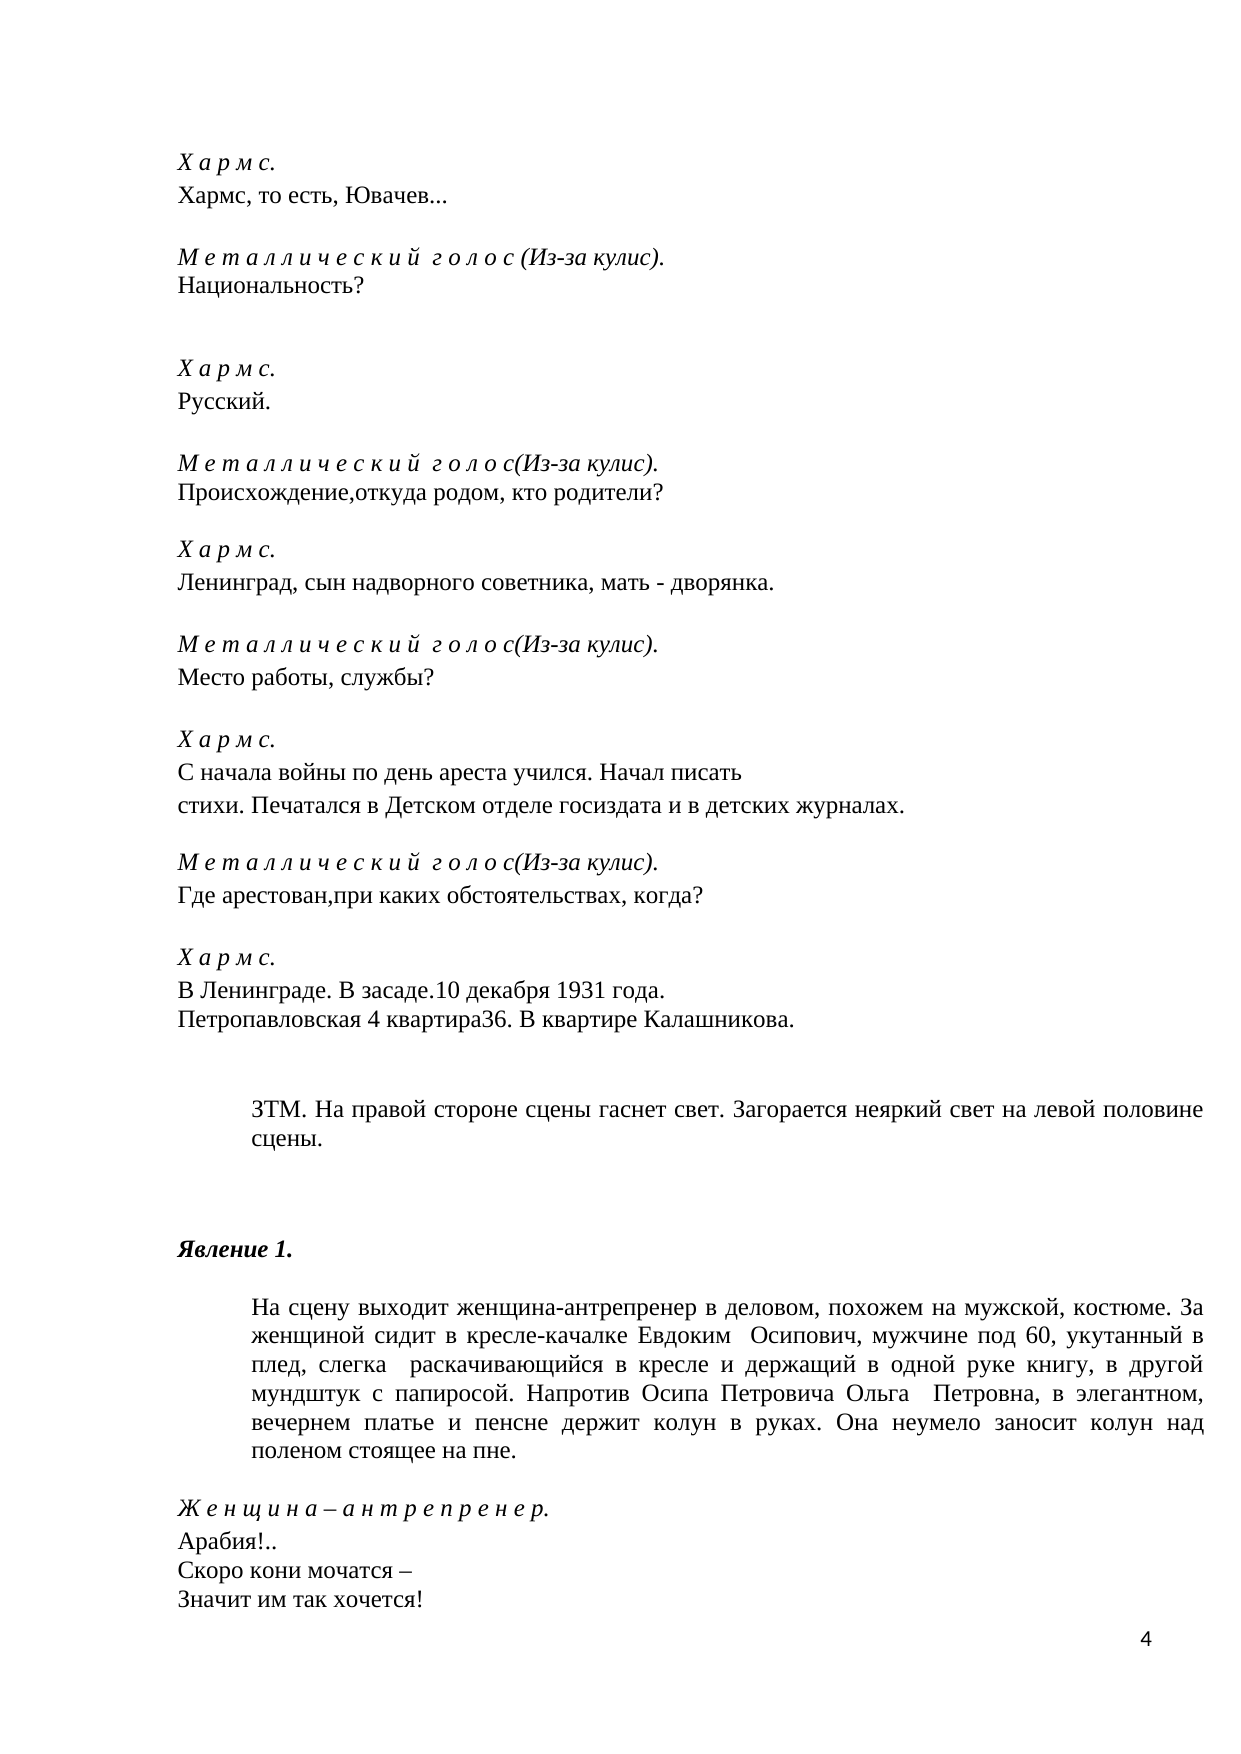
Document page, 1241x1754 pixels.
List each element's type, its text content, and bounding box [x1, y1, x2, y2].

text Значит им так хочется! [177, 1584, 1152, 1612]
text Х а р м с. [177, 724, 1152, 752]
text Ж е н щ и н а – а н т р е п р е н е р. [177, 1493, 1152, 1522]
text Русский. [177, 386, 1152, 415]
text На сцену выходит женщина-антрепренер в деловом, похожем на мужской, костюме. За женщиной сидит в кресле-качалке Евдоким Осипович, мужчине под 60, укутанный в плед, слегка раскачивающийся в кресле и держащий в одной руке книгу, в другой мундштук с папиросой. Напротив Осипа Петровича Ольга Петровна, в элегантном, вечернем платье и пенсне держит колун в руках. Она неумело заносит колун над поленом стоящее на пне. [251, 1292, 1205, 1464]
text Х а р м с. [177, 942, 1152, 971]
text М е т а л л и ч е с к и й г о л о с(Из-за кулис). [177, 448, 1152, 477]
text Х а р м с. [177, 353, 1152, 382]
text М е т а л л и ч е с к и й г о л о с(Из-за кулис). [177, 847, 1152, 876]
text стихи. Печатался в Детском отделе госиздата и в детских журналах. [177, 790, 1152, 818]
text Происхождение,откуда родом, кто родители? [177, 477, 1152, 505]
text Х а р м с. [177, 534, 1152, 563]
text С начала войны по день ареста учился. Начал писать [177, 757, 1152, 785]
text Арабия!.. [177, 1526, 1152, 1555]
text В Ленинграде. В засаде.10 декабря 1931 года. [177, 975, 1152, 1004]
text Место работы, службы? [177, 662, 1152, 691]
text Скоро кони мочатся – [177, 1555, 1152, 1584]
text М е т а л л и ч е с к и й г о л о с(Из-за кулис). [177, 629, 1152, 658]
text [177, 242, 1152, 270]
text Ленинград, сын надворного советника, мать - дворянка. [177, 567, 1152, 596]
text Хармс, то есть, Ювачев... [177, 180, 1152, 209]
text Х а р м с. [177, 147, 1152, 176]
text Национальность? [177, 270, 1152, 299]
text ЗТМ. На правой стороне сцены гаснет свет. Загорается неяркий свет на левой половине сцены. [251, 1094, 1205, 1152]
text Где арестован,при каких обстоятельствах, когда? [177, 880, 1152, 909]
text Петропавловская 4 квартира36. В квартире Калашникова. [177, 1004, 1152, 1032]
text Явление 1. [177, 1234, 1152, 1263]
